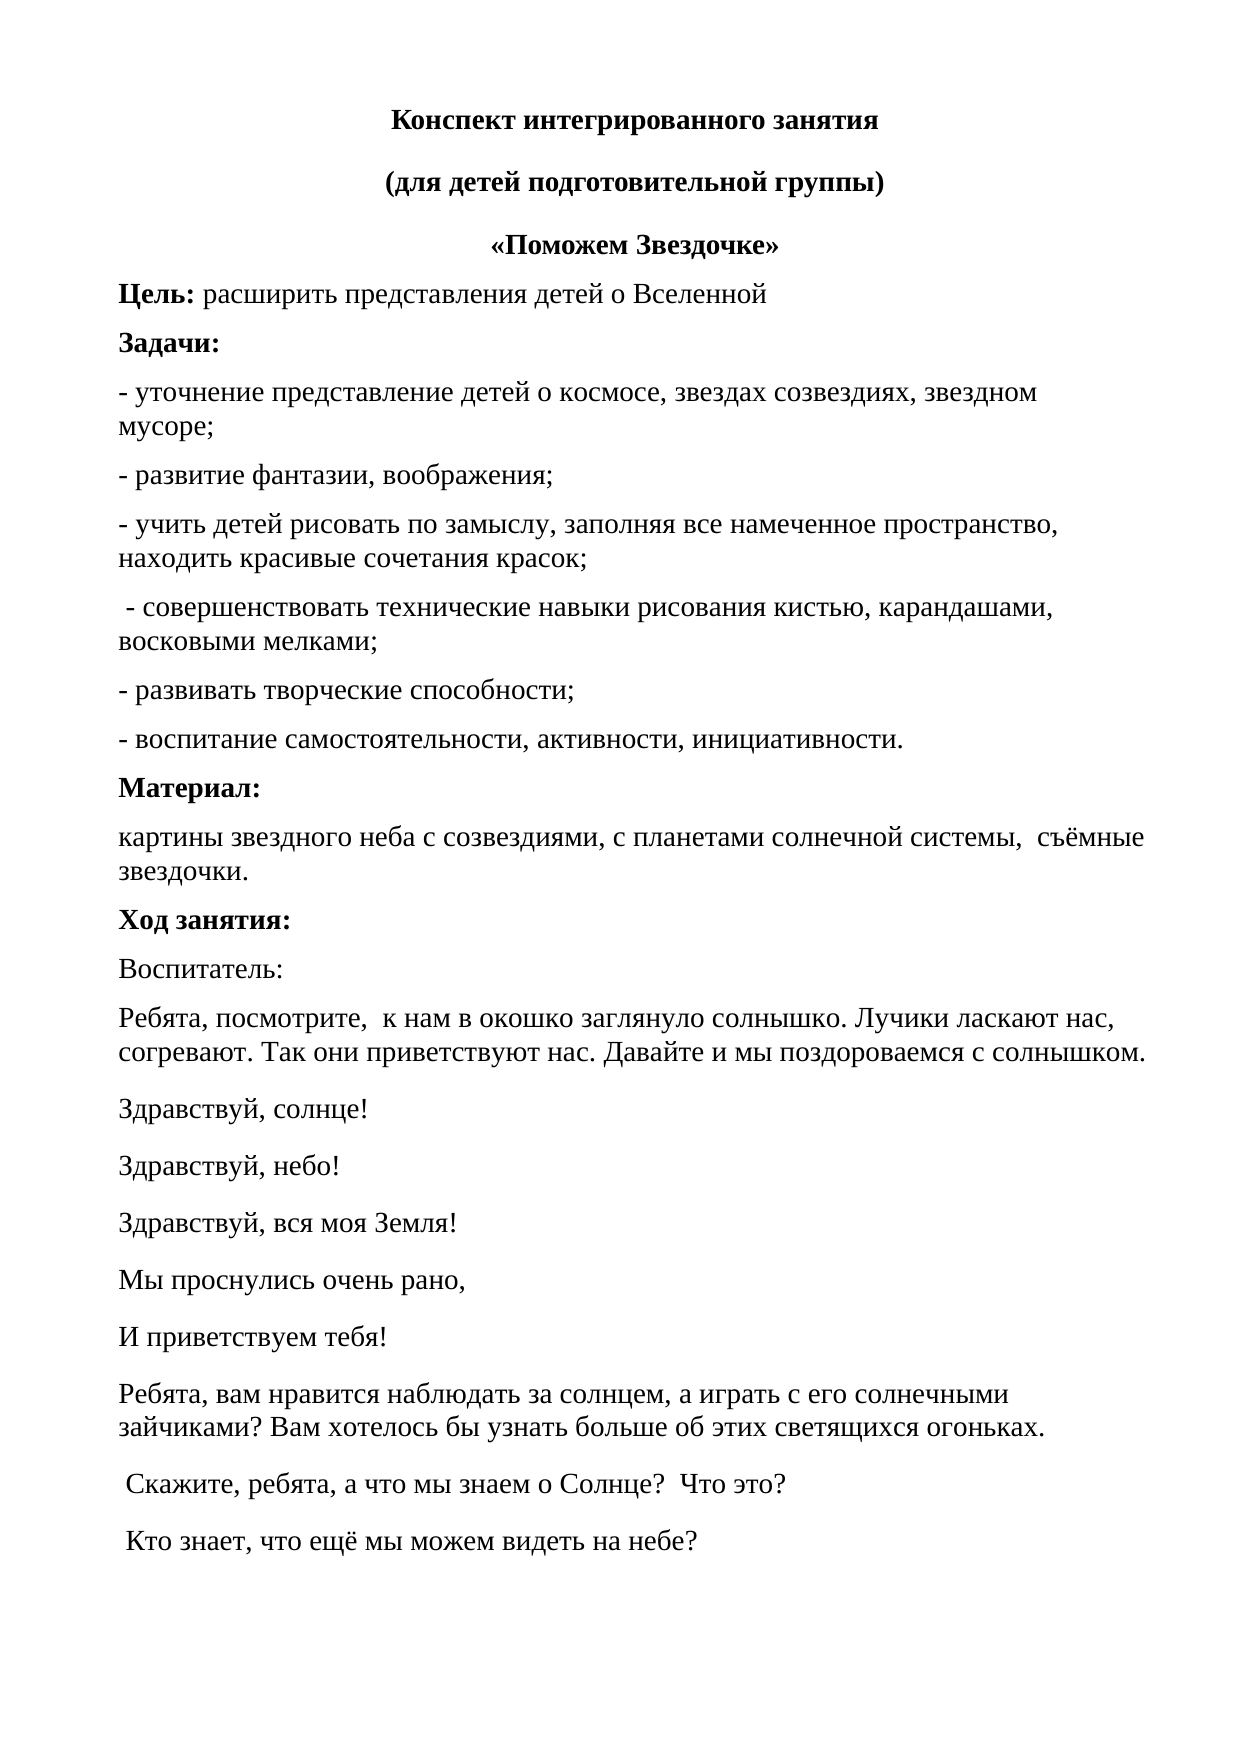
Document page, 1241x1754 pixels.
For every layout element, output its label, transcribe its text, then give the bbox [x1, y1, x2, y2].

text - учить детей рисовать по замыслу, заполняя все намеченное пространство, находить красивые сочетания красок; [118, 506, 1152, 573]
text Здравствуй, небо! [118, 1148, 1152, 1181]
text - совершенствовать технические навыки рисования кистью, карандашами, восковыми мелками; [118, 589, 1152, 656]
text Кто знает, что ещё мы можем видеть на небе? [118, 1523, 1152, 1557]
text Задачи: [118, 325, 1152, 359]
text Ход занятия: [118, 902, 1152, 936]
text - развитие фантазии, воображения; [118, 457, 1152, 491]
text - воспитание самостоятельности, активности, инициативности. [118, 721, 1152, 754]
text - уточнение представление детей о космосе, звездах созвездиях, звездном мусоре; [118, 374, 1152, 442]
text Мы проснулись очень рано, [118, 1262, 1152, 1295]
text - развивать творческие способности; [118, 672, 1152, 705]
text Конспект интегрированного занятия [118, 89, 1152, 136]
text картины звездного неба с созвездиями, с планетами солнечной системы, съёмные звездочки. [118, 819, 1152, 886]
text Материал: [118, 770, 1152, 804]
text Здравствуй, вся моя Земля! [118, 1205, 1152, 1238]
text И приветствуем тебя! [118, 1319, 1152, 1352]
text Ребята, вам нравится наблюдать за солнцем, а играть с его солнечными зайчиками? Вам хотелось бы узнать больше об этих светящихся огоньках. [118, 1376, 1152, 1443]
text «Поможем Звездочке» [118, 214, 1152, 261]
text Ребята, посмотрите, к нам в окошко заглянуло солнышко. Лучики ласкают нас, согревают. Так они приветствуют нас. Давайте и мы поздороваемся с солнышком. [118, 1000, 1152, 1067]
text Здравствуй, солнце! [118, 1091, 1152, 1124]
text Воспитатель: [118, 951, 1152, 985]
text (для детей подготовительной группы) [118, 151, 1152, 198]
text Цель: расширить представления детей о Вселенной [118, 276, 1152, 310]
text Скажите, ребята, а что мы знаем о Солнце? Что это? [118, 1466, 1152, 1500]
